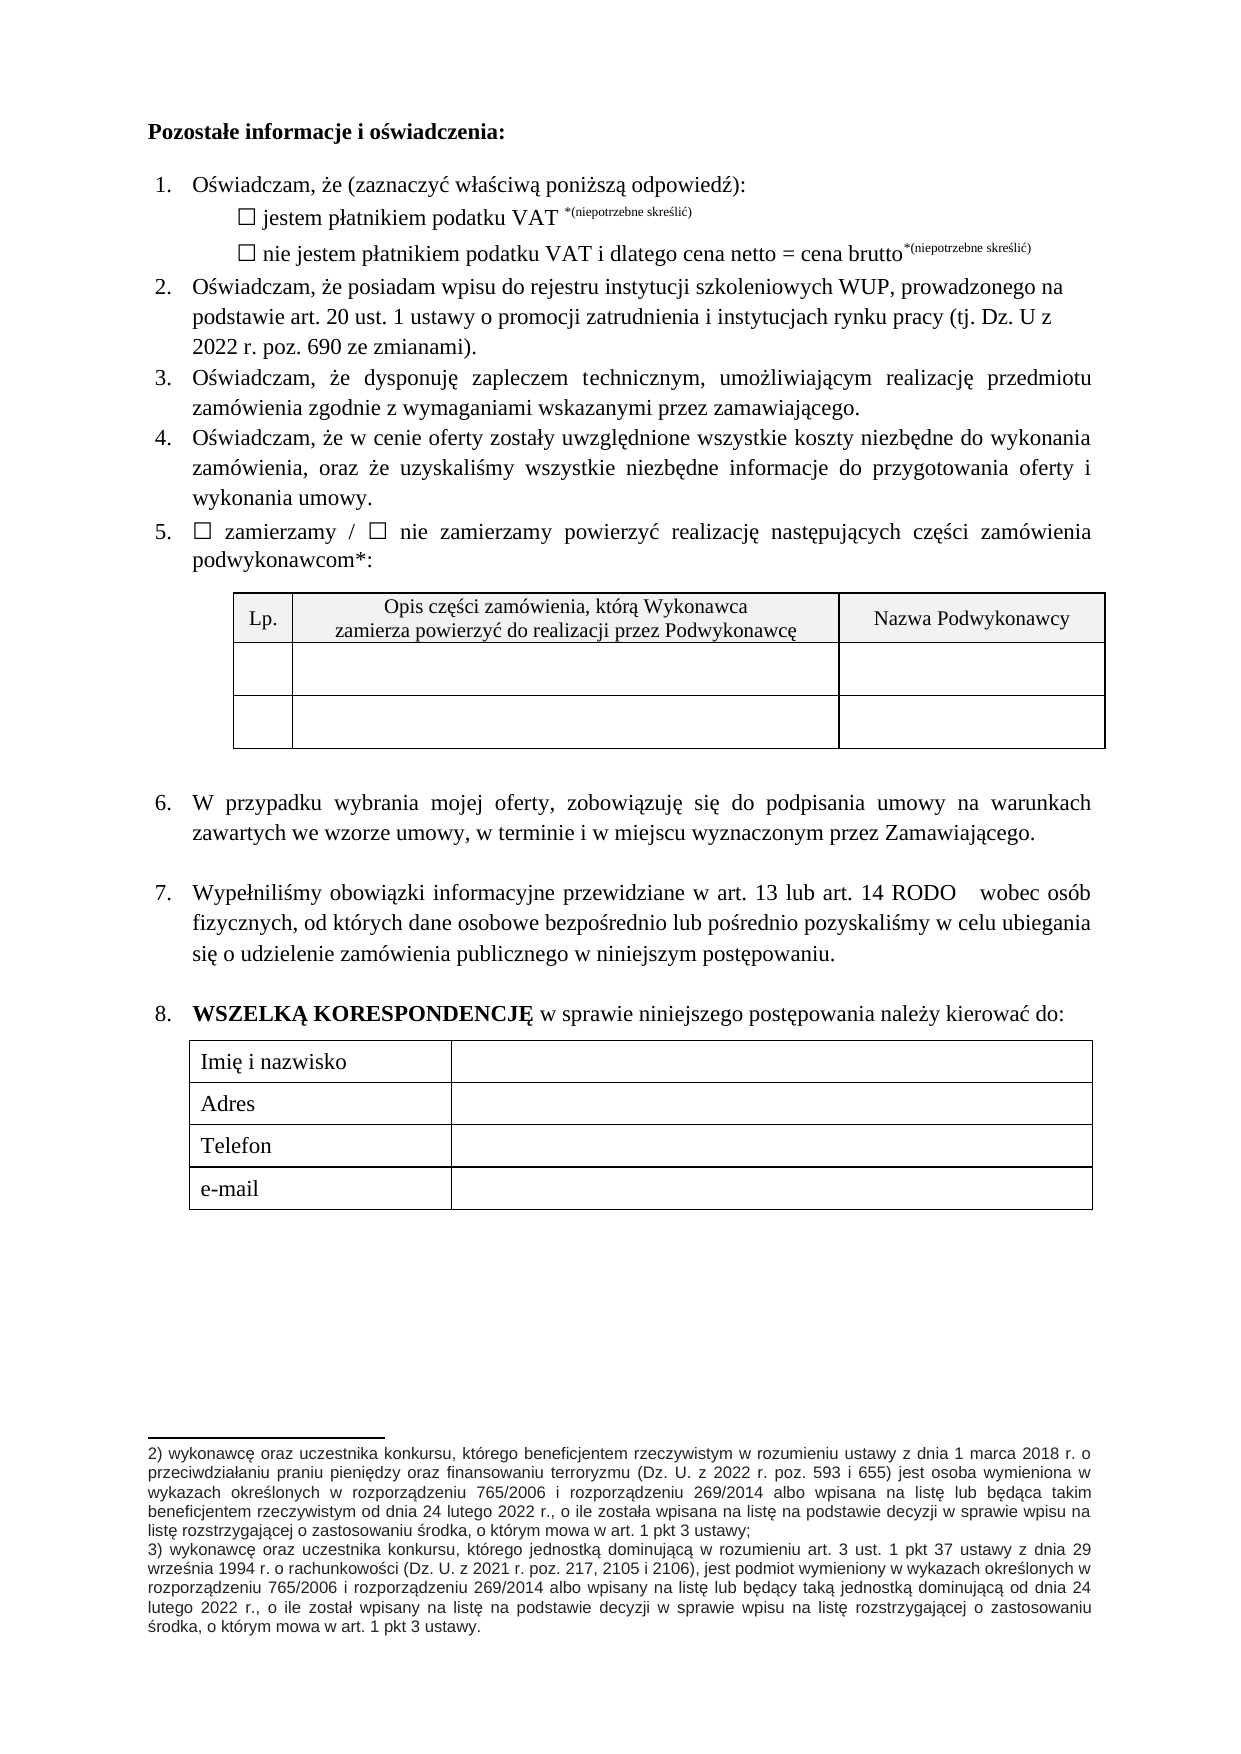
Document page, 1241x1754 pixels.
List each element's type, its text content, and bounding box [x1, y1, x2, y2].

table_cell [452, 1125, 1092, 1166]
list jestem płatnikiem podatku VAT *(niepotrzebne skreślić) [236, 201, 1092, 232]
list nie jestem płatnikiem podatku VAT i dlatego cena netto = cena brutto*(niepotrzebne skreślić) [236, 237, 1092, 268]
list Oświadczam, że posiadam wpisu do rejestru instytucji szkoleniowych WUP, prowadzonego na podstawie art. 20 ust. 1 ustawy o promocji zatrudnienia i instytucjach rynku pracy (tj. Dz. U z 2022 r. poz. 690 ze zmianami). [154, 273, 1092, 360]
table_cell [293, 643, 838, 694]
table_cell [234, 643, 292, 694]
list Oświadczam, że (zaznaczyć właściwą poniższą odpowiedź): [154, 171, 1092, 197]
table_cell [840, 643, 1104, 694]
table_cell Adres [190, 1083, 451, 1124]
text Pozostałe informacje i oświadczenia: [148, 118, 1092, 144]
table_cell [293, 696, 838, 747]
list WSZELKĄ KORESPONDENCJĘ w sprawie niniejszego postępowania należy kierować do: [154, 1000, 1092, 1026]
table_cell [234, 696, 292, 747]
list Oświadczam, że dysponuję zapleczem technicznym, umożliwiającym realizację przedmiotu zamówienia zgodnie z wymaganiami wskazanymi przez zamawiającego. [154, 363, 1092, 420]
list W przypadku wybrania mojej oferty, zobowiązuję się do podpisania umowy na warunkach zawartych we wzorze umowy, w terminie i w miejscu wyznaczonym przez Zamawiającego. [154, 788, 1092, 845]
list Wypełniliśmy obowiązki informacyjne przewidziane w art. 13 lub art. 14 RODO wobec osób fizycznych, od których dane osobowe bezpośrednio lub pośrednio pozyskaliśmy w celu ubiegania się o udzielenie zamówienia publicznego w niniejszym postępowaniu. [154, 879, 1092, 966]
list Oświadczam, że w cenie oferty zostały uwzględnione wszystkie koszty niezbędne do wykonania zamówienia, oraz że uzyskaliśmy wszystkie niezbędne informacje do przygotowania oferty i wykonania umowy. [154, 424, 1092, 511]
table_cell e-mail [190, 1168, 451, 1209]
table_cell [452, 1168, 1092, 1209]
table_header Lp. [234, 594, 292, 642]
table_header Imię i nazwisko [190, 1041, 451, 1082]
table_cell [452, 1083, 1092, 1124]
list zamierzamy / nie zamierzamy powierzyć realizację następujących części zamówienia podwykonawcom*: [154, 514, 1092, 572]
table_header Opis części zamówienia, którą Wykonawca zamierza powierzyć do realizacji przez Podwykonawcę [293, 594, 838, 642]
table_header [452, 1041, 1092, 1082]
table_cell [840, 696, 1104, 747]
table_header Nazwa Podwykonawcy [840, 594, 1104, 642]
table_cell Telefon [190, 1125, 451, 1166]
